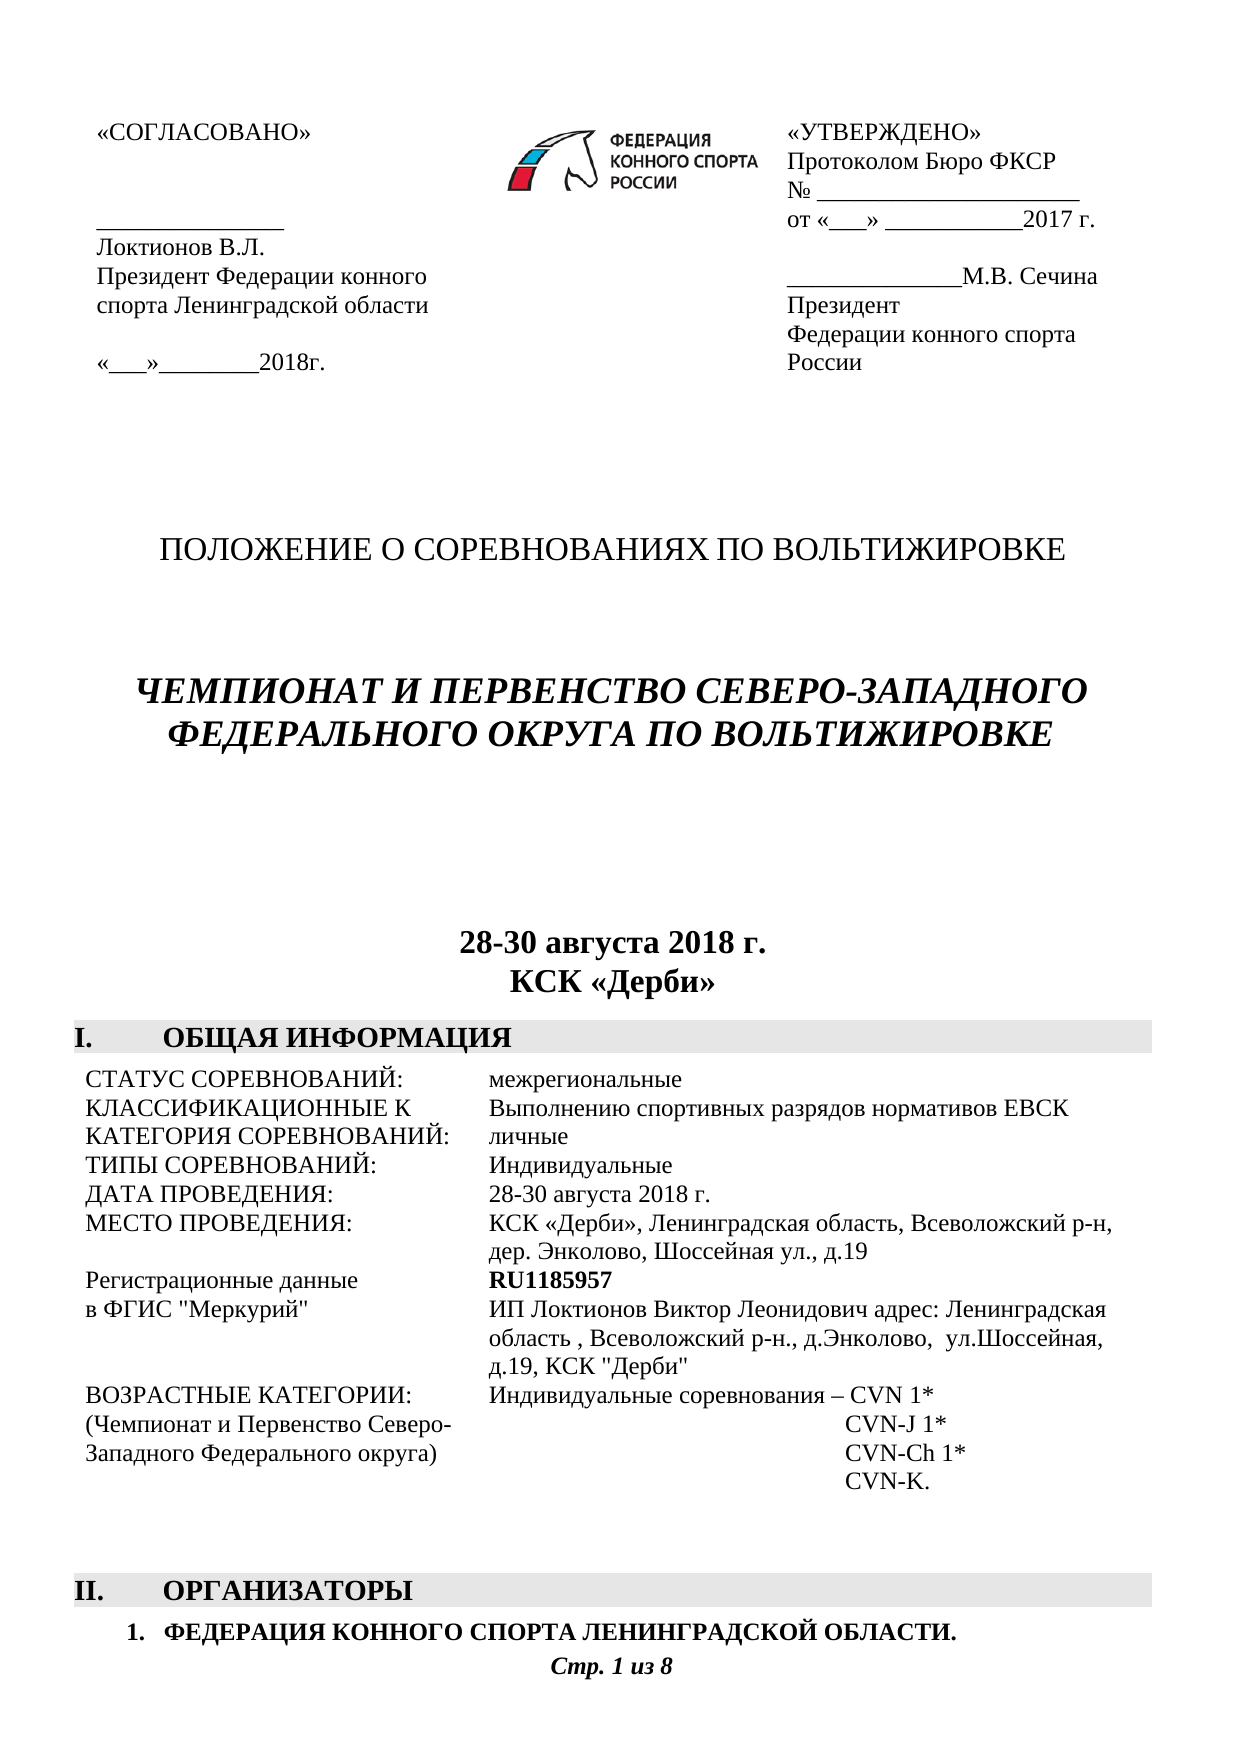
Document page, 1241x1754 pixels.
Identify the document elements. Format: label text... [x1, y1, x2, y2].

table_cell КЛАССИФИКАЦИОННЫЕ К [74, 1093, 477, 1121]
table_cell МЕСТО ПРОВЕДЕНИЯ: [74, 1208, 477, 1265]
table_cell Индивидуальные [477, 1150, 1152, 1179]
table_header «СОГЛАСОВАНО» _______________ Локтионов В.Л. Президент Федерации конного спорта Ленинградской области «___»________2018г. [85, 118, 484, 376]
text 28-30 августа 2018 г. [74, 922, 1152, 961]
table_cell КАТЕГОРИЯ СОРЕВНОВАНИЙ: [74, 1121, 477, 1150]
table_cell личные [477, 1121, 1143, 1150]
table_cell RU1185957 ИП Локтионов Виктор Леонидович адрес: Ленинградская область , Всеволожский р-н., д.Энколово, ул.Шоссейная, д.19, КСК "Дерби" [477, 1265, 1143, 1380]
table_header ЧЕМПИОНАТ И ПЕРВЕНСТВО СЕВЕРО-ЗАПАДНОГО ФЕДЕРАЛЬНОГО ОКРУГА по вольтижировке [74, 568, 1152, 922]
table_header [764, 118, 1178, 376]
text КСК «Дерби» [74, 961, 1152, 999]
table_cell ДАТА ПРОВЕДЕНИЯ: [74, 1179, 477, 1208]
table_header межрегиональные [477, 1064, 1143, 1093]
list ОБЩАЯ ИНФОРМАЦИЯ [74, 1020, 1152, 1053]
table_cell ТИПЫ СОРЕВНОВАНИЙ: [74, 1150, 477, 1179]
table_cell Выполнению спортивных разрядов нормативов ЕВСК [477, 1093, 1143, 1121]
table_header [484, 118, 764, 376]
list ОРГАНИЗАТОРЫ [74, 1573, 1152, 1607]
table_header [74, 1618, 1152, 1651]
picture [495, 117, 765, 201]
text ПОЛОЖЕНИЕ О СОРЕВНОВАНИЯХ ПО ВОЛЬТИЖИРОВКЕ [74, 529, 1152, 568]
table_cell 28-30 августа 2018 г. [477, 1179, 1152, 1208]
table_cell ВОЗРАСТНЫЕ КАТЕГОРИИ: (Чемпионат и Первенство Северо-Западного Федерального округа) [74, 1380, 477, 1553]
table_cell КСК «Дерби», Ленинградская область, Всеволожский р-н, дер. Энколово, Шоссейная ул., д.19 [477, 1208, 1152, 1265]
table_cell Индивидуальные соревнования – CVN 1* CVN-J 1* CVN-Ch 1* CVN-K. [477, 1380, 1152, 1553]
table_header СТАТУС СОРЕВНОВАНИЙ: [74, 1064, 477, 1093]
table_cell Регистрационные данные в ФГИС "Меркурий" [74, 1265, 477, 1380]
